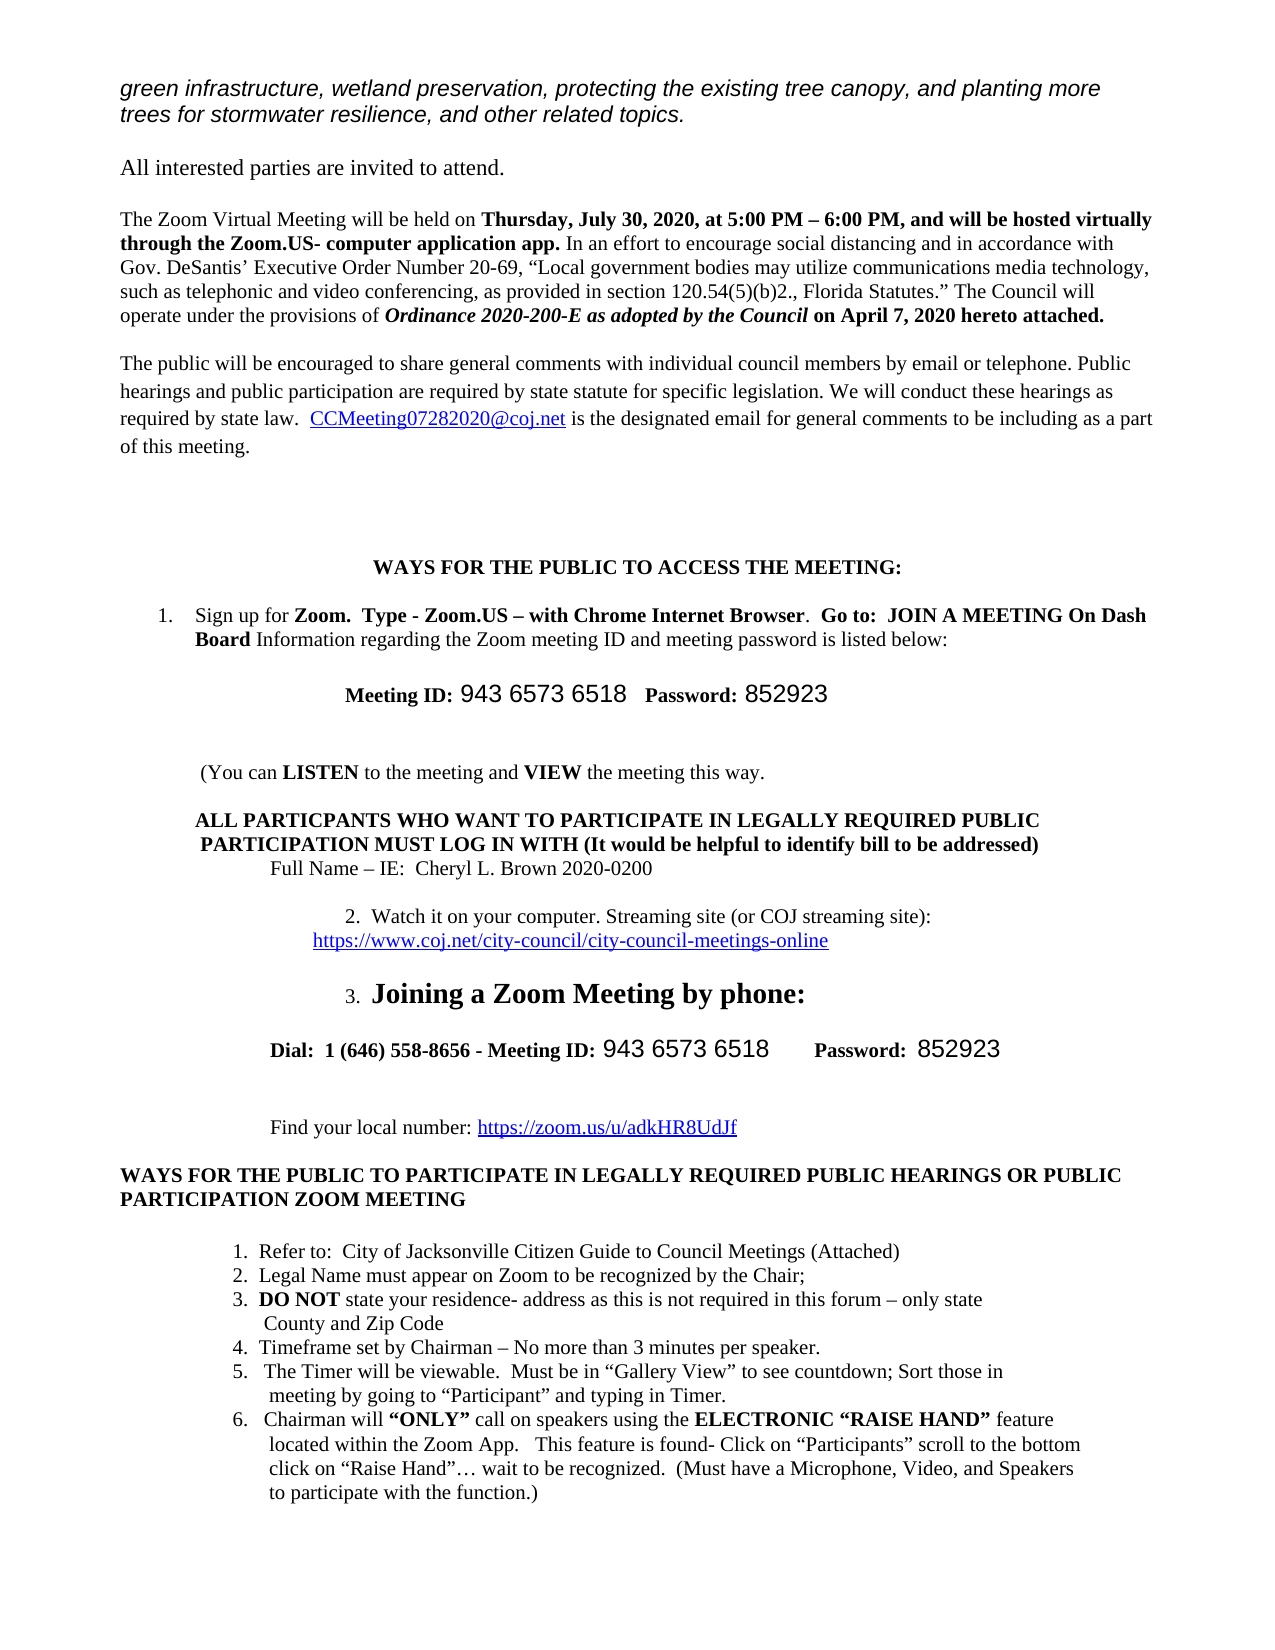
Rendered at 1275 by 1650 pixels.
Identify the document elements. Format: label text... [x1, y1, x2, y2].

text All interested parties are invited to attend. [120, 154, 1155, 180]
text 4. Timeframe set by Chairman – No more than 3 minutes per speaker. [232, 1335, 1155, 1359]
text 2. Legal Name must appear on Zoom to be recognized by the Chair; [232, 1263, 1155, 1287]
text meeting by going to “Participant” and typing in Timer. [232, 1383, 1155, 1407]
text located within the Zoom App. This feature is found- Click on “Participants” scroll to the bottom [232, 1431, 1155, 1456]
text WAYS FOR THE PUBLIC TO PARTICIPATE IN LEGALLY REQUIRED PUBLIC HEARINGS OR PUBLIC PARTICIPATION ZOOM MEETING [120, 1163, 1155, 1211]
text County and Zip Code [232, 1311, 1155, 1335]
text The Zoom Virtual Meeting will be held on Thursday, July 30, 2020, at 5:00 PM – 6:00 PM, and will be hosted virtually through the Zoom.US- computer application app. In an effort to encourage social distancing and in accordance with Gov. DeSantis’ Executive Order Number 20-69, “Local government bodies may utilize communications media technology, such as telephonic and video conferencing, as provided in section 120.54(5)(b)2., Florida Statutes.” The Council will operate under the provisions of Ordinance 2020-200-E as adopted by the Council on April 7, 2020 hereto attached. [120, 207, 1155, 327]
text https://www.coj.net/city-council/city-council-meetings-online [232, 928, 1155, 952]
text Meeting ID: 943 6573 6518 Password: 852923 [270, 679, 1155, 708]
text 3. Joining a Zoom Meeting by phone: [307, 976, 1155, 1010]
list Sign up for Zoom. Type - Zoom.US – with Chrome Internet Browser. Go to: JOIN A MEETING On Dash Board Information regarding the Zoom meeting ID and meeting password is listed below: [157, 603, 1155, 651]
text 3. DO NOT state your residence- address as this is not required in this forum – only state [232, 1287, 1155, 1311]
text to participate with the function.) [232, 1479, 1155, 1504]
text WAYS FOR THE PUBLIC TO ACCESS THE MEETING: [120, 554, 1155, 579]
text 2. Watch it on your computer. Streaming site (or COJ streaming site): [270, 904, 1155, 928]
text PARTICIPATION MUST LOG IN WITH (It would be helpful to identify bill to be addressed) [195, 832, 1155, 856]
text Dial: 1 (646) 558-8656 - Meeting ID: 943 6573 6518 Password: 852923 [270, 1010, 1155, 1063]
text Find your local number: https://zoom.us/u/adkHR8UdJf [270, 1115, 1155, 1139]
text The public will be encouraged to share general comments with individual council members by email or telephone. Public hearings and public participation are required by state statute for specific legislation. We will conduct these hearings as required by state law. CCMeeting07282020@coj.net is the designated email for general comments to be including as a part of this meeting. [120, 351, 1155, 458]
text ALL PARTICPANTS WHO WANT TO PARTICIPATE IN LEGALLY REQUIRED PUBLIC [195, 808, 1155, 832]
text 6. Chairman will “ONLY” call on speakers using the ELECTRONIC “RAISE HAND” feature [232, 1407, 1155, 1431]
text Full Name – IE: Cheryl L. Brown 2020-0200 [195, 856, 1155, 880]
text 5. The Timer will be viewable. Must be in “Gallery View” to see countdown; Sort those in [232, 1359, 1155, 1383]
text 1. Refer to: City of Jacksonville Citizen Guide to Council Meetings (Attached) [232, 1239, 1155, 1263]
text (You can LISTEN to the meeting and VIEW the meeting this way. [195, 760, 1155, 784]
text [120, 75, 1155, 128]
text click on “Raise Hand”… wait to be recognized. (Must have a Microphone, Video, and Speakers [232, 1456, 1155, 1479]
